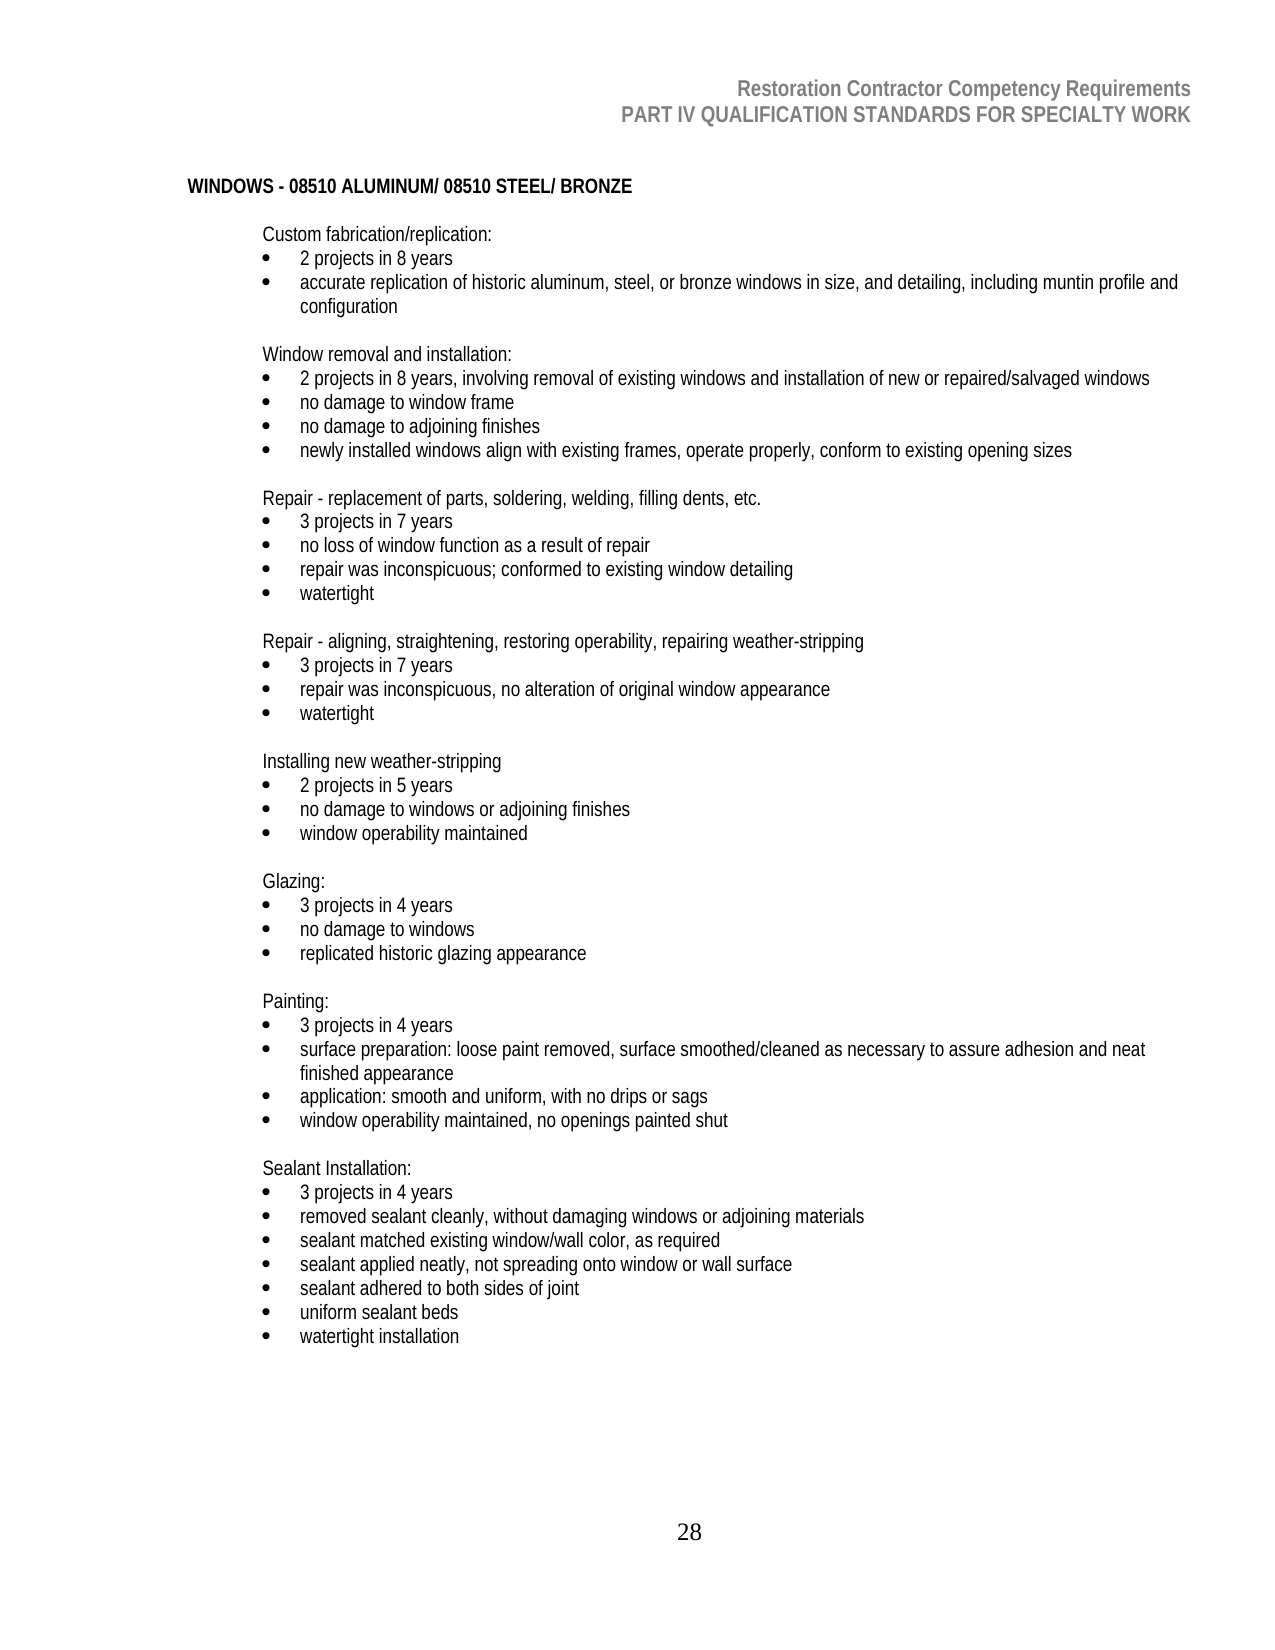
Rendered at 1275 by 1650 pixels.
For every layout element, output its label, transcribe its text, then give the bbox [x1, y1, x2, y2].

text Glazing: [187, 869, 1191, 893]
text Custom fabrication/replication: [187, 222, 1191, 246]
list sealant applied neatly, not spreading onto window or wall surface [262, 1252, 1191, 1276]
list no damage to windows [262, 917, 1191, 941]
list no damage to adjoining finishes [262, 413, 1191, 437]
text Installing new weather-stripping [187, 749, 1191, 773]
list sealant adhered to both sides of joint [262, 1276, 1191, 1300]
list 3 projects in 7 years [262, 653, 1191, 677]
text WINDOWS - 08510 ALUMINUM/ 08510 STEEL/ BRONZE [187, 174, 1191, 198]
list 2 projects in 8 years [262, 246, 1191, 270]
text Window removal and installation: [187, 342, 1191, 366]
list no loss of window function as a result of repair [262, 533, 1191, 557]
list removed sealant cleanly, without damaging windows or adjoining materials [262, 1204, 1191, 1228]
text Repair - aligning, straightening, restoring operability, repairing weather-stripping [187, 629, 1191, 653]
list watertight [262, 581, 1191, 605]
list application: smooth and uniform, with no drips or sags [262, 1084, 1191, 1108]
list 3 projects in 7 years [262, 509, 1191, 533]
list window operability maintained [262, 821, 1191, 845]
list repair was inconspicuous; conformed to existing window detailing [262, 557, 1191, 581]
text Sealant Installation: [187, 1156, 1191, 1180]
list 3 projects in 4 years [262, 1012, 1191, 1036]
list accurate replication of historic aluminum, steel, or bronze windows in size, and detailing, including muntin profile and configuration [262, 270, 1191, 318]
list 2 projects in 8 years, involving removal of existing windows and installation of new or repaired/salvaged windows [262, 366, 1191, 389]
list watertight [262, 701, 1191, 725]
list 3 projects in 4 years [262, 1180, 1191, 1204]
list newly installed windows align with existing frames, operate properly, conform to existing opening sizes [262, 437, 1191, 461]
text Repair - replacement of parts, soldering, welding, filling dents, etc. [187, 485, 1191, 509]
list no damage to window frame [262, 389, 1191, 413]
list sealant matched existing window/wall color, as required [262, 1228, 1191, 1252]
list watertight installation [262, 1324, 1191, 1348]
text Painting: [187, 988, 1191, 1012]
list 3 projects in 4 years [262, 893, 1191, 917]
list no damage to windows or adjoining finishes [262, 797, 1191, 821]
list repair was inconspicuous, no alteration of original window appearance [262, 677, 1191, 701]
list surface preparation: loose paint removed, surface smoothed/cleaned as necessary to assure adhesion and neat finished appearance [262, 1036, 1191, 1084]
list 2 projects in 5 years [262, 773, 1191, 797]
list replicated historic glazing appearance [262, 941, 1191, 964]
list window operability maintained, no openings painted shut [262, 1108, 1191, 1132]
list uniform sealant beds [262, 1300, 1191, 1324]
